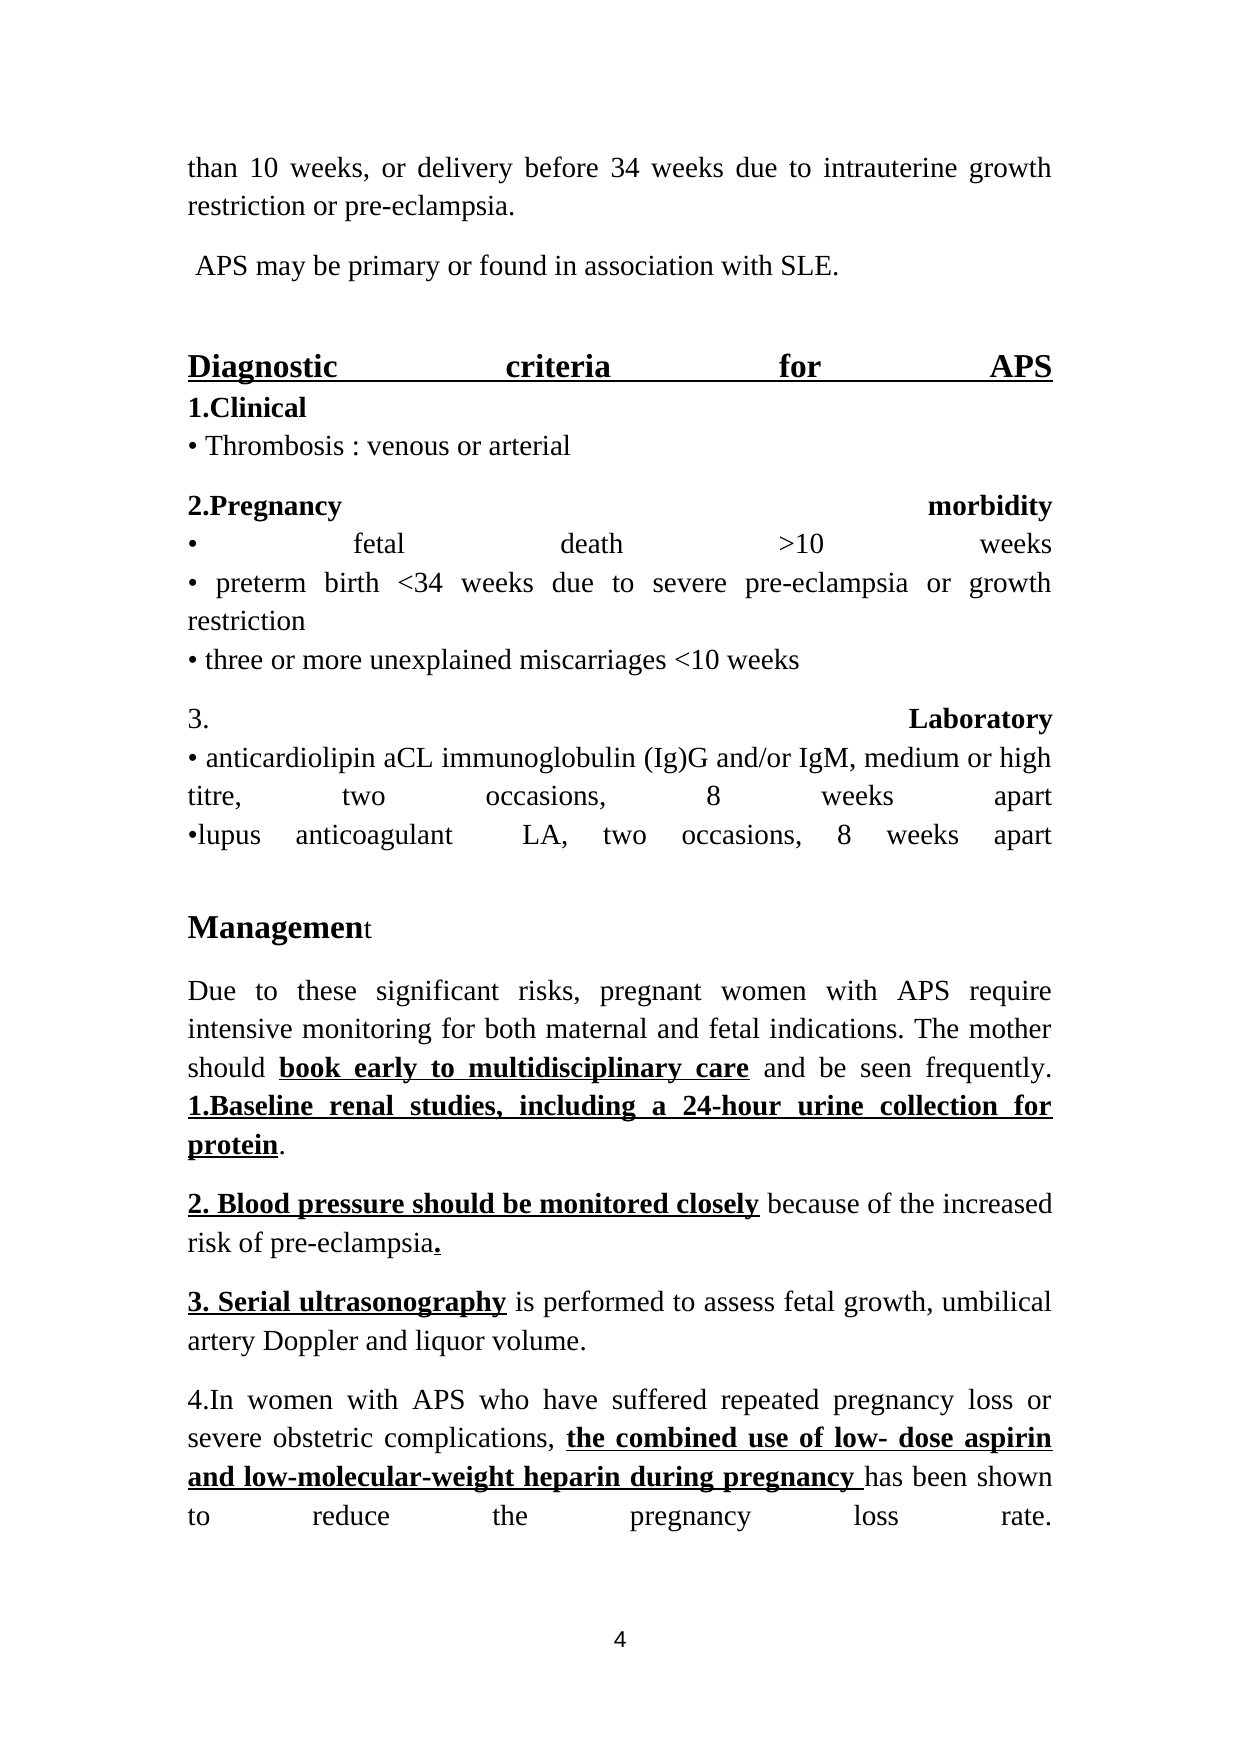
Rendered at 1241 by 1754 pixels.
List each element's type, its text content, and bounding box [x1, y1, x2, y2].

text 2.Pregnancy morbidity • fetal death >10 weeks • preterm birth <34 weeks due to severe pre-eclampsia or growth restriction • three or more unexplained miscarriages <10 weeks [187, 488, 1053, 676]
text Due to these significant risks, pregnant women with APS require intensive monitoring for both maternal and fetal indications. The mother should book early to multidisciplinary care and be seen frequently. 1.Baseline renal studies, including a 24-hour urine collection for protein. [187, 973, 1053, 1117]
text 3. Serial ultrasonography is performed to assess fetal growth, umbilical artery Doppler and liquor volume. [187, 1284, 1053, 1356]
text 3. Laboratory • anticardiolipin aCL immunoglobulin (Ig)G and/or IgM, medium or high titre, two occasions, 8 weeks apart •lupus anticoagulant LA, two occasions, 8 weeks apart [187, 701, 1053, 883]
text Diagnostic criteria for APS 1.Clinical • Thrombosis : venous or arterial [187, 381, 1053, 462]
text APS may be primary or found in association with SLE. [187, 248, 1053, 281]
text Management [187, 908, 1053, 946]
text Due to these significant risks, pregnant women with APS require intensive monitoring for both maternal and fetal indications. The mother should book early to multidisciplinary care and be seen frequently. 1.Baseline renal studies, including a 24-hour urine collection for protein. [187, 1118, 1053, 1160]
text Diagnostic criteria for APS 1.Clinical • Thrombosis : venous or arterial [187, 307, 1053, 380]
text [187, 150, 1053, 222]
text 2. Blood pressure should be monitored closely because of the increased risk of pre-eclampsia. [187, 1186, 1053, 1258]
text 4.In women with APS who have suffered repeated pregnancy loss or severe obstetric complications, the combined use of low- dose aspirin and low-molecular-weight heparin during pregnancy has been shown to reduce the pregnancy loss rate. [187, 1382, 1053, 1563]
